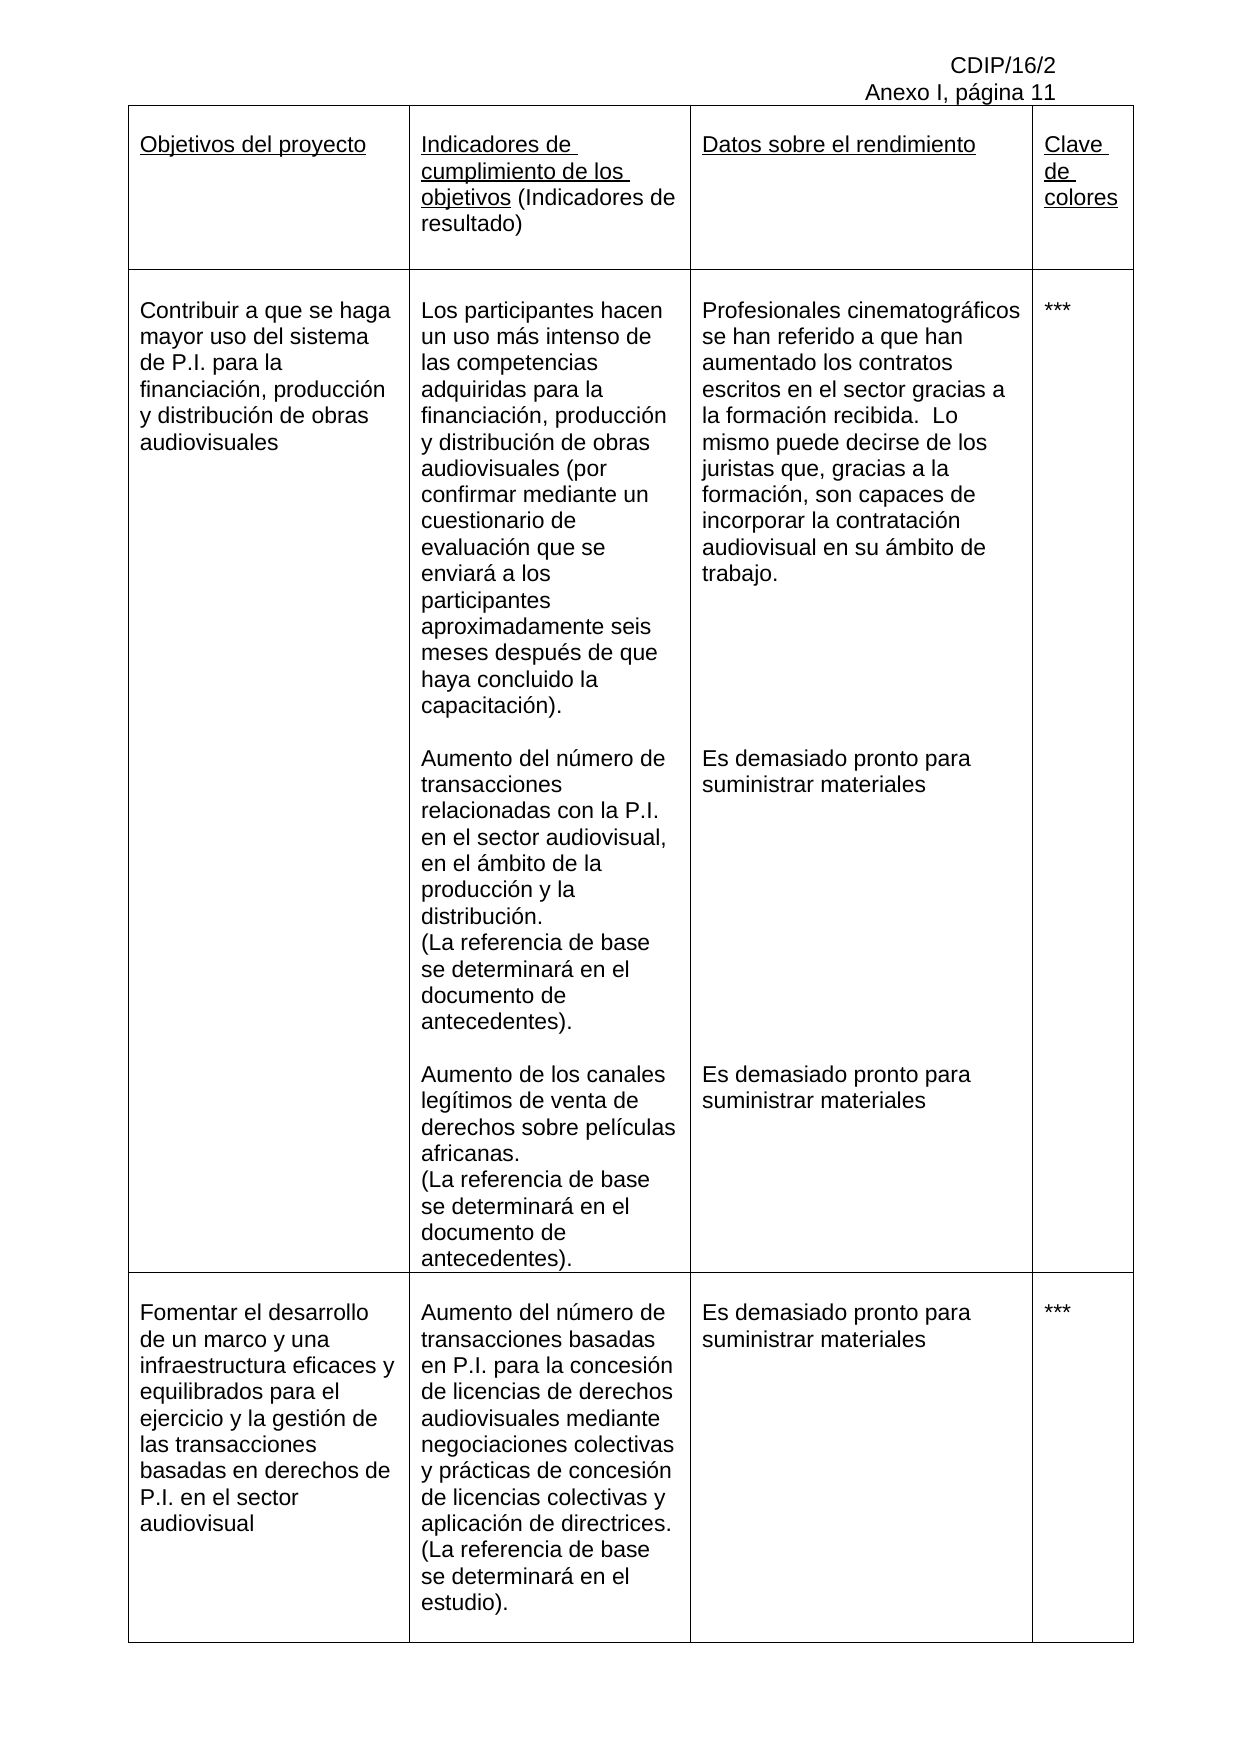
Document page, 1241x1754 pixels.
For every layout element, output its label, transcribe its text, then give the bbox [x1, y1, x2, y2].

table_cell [410, 1273, 690, 1642]
table_cell *** [1033, 270, 1133, 1272]
table_header Datos sobre el rendimiento [691, 106, 1032, 269]
table_cell Contribuir a que se haga mayor uso del sistema de P.I. para la financiación, producción y distribución de obras audiovisuales [129, 270, 409, 1272]
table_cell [129, 1273, 409, 1642]
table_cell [691, 1273, 1032, 1642]
table_cell *** [1033, 1273, 1133, 1642]
table_cell Los participantes hacen un uso más intenso de las competencias adquiridas para la financiación, producción y distribución de obras audiovisuales (por confirmar mediante un cuestionario de evaluación que se enviará a los participantes aproximadamente seis meses después de que haya concluido la capacitación). Aumento del número de transacciones relacionadas con la P.I. en el sector audiovisual, en el ámbito de la producción y la distribución. (La referencia de base se determinará en el documento de antecedentes). Aumento de los canales legítimos de venta de derechos sobre películas africanas. (La referencia de base se determinará en el documento de antecedentes). [410, 270, 690, 1272]
table_header Indicadores de cumplimiento de los objetivos (Indicadores de resultado) [410, 106, 690, 269]
table_header Objetivos del proyecto [129, 106, 409, 269]
table_cell Profesionales cinematográficos se han referido a que han aumentado los contratos escritos en el sector gracias a la formación recibida. Lo mismo puede decirse de los juristas que, gracias a la formación, son capaces de incorporar la contratación audiovisual en su ámbito de trabajo. Es demasiado pronto para suministrar materiales Es demasiado pronto para suministrar materiales [691, 270, 1032, 1272]
table_header Clave de colores [1033, 106, 1133, 269]
